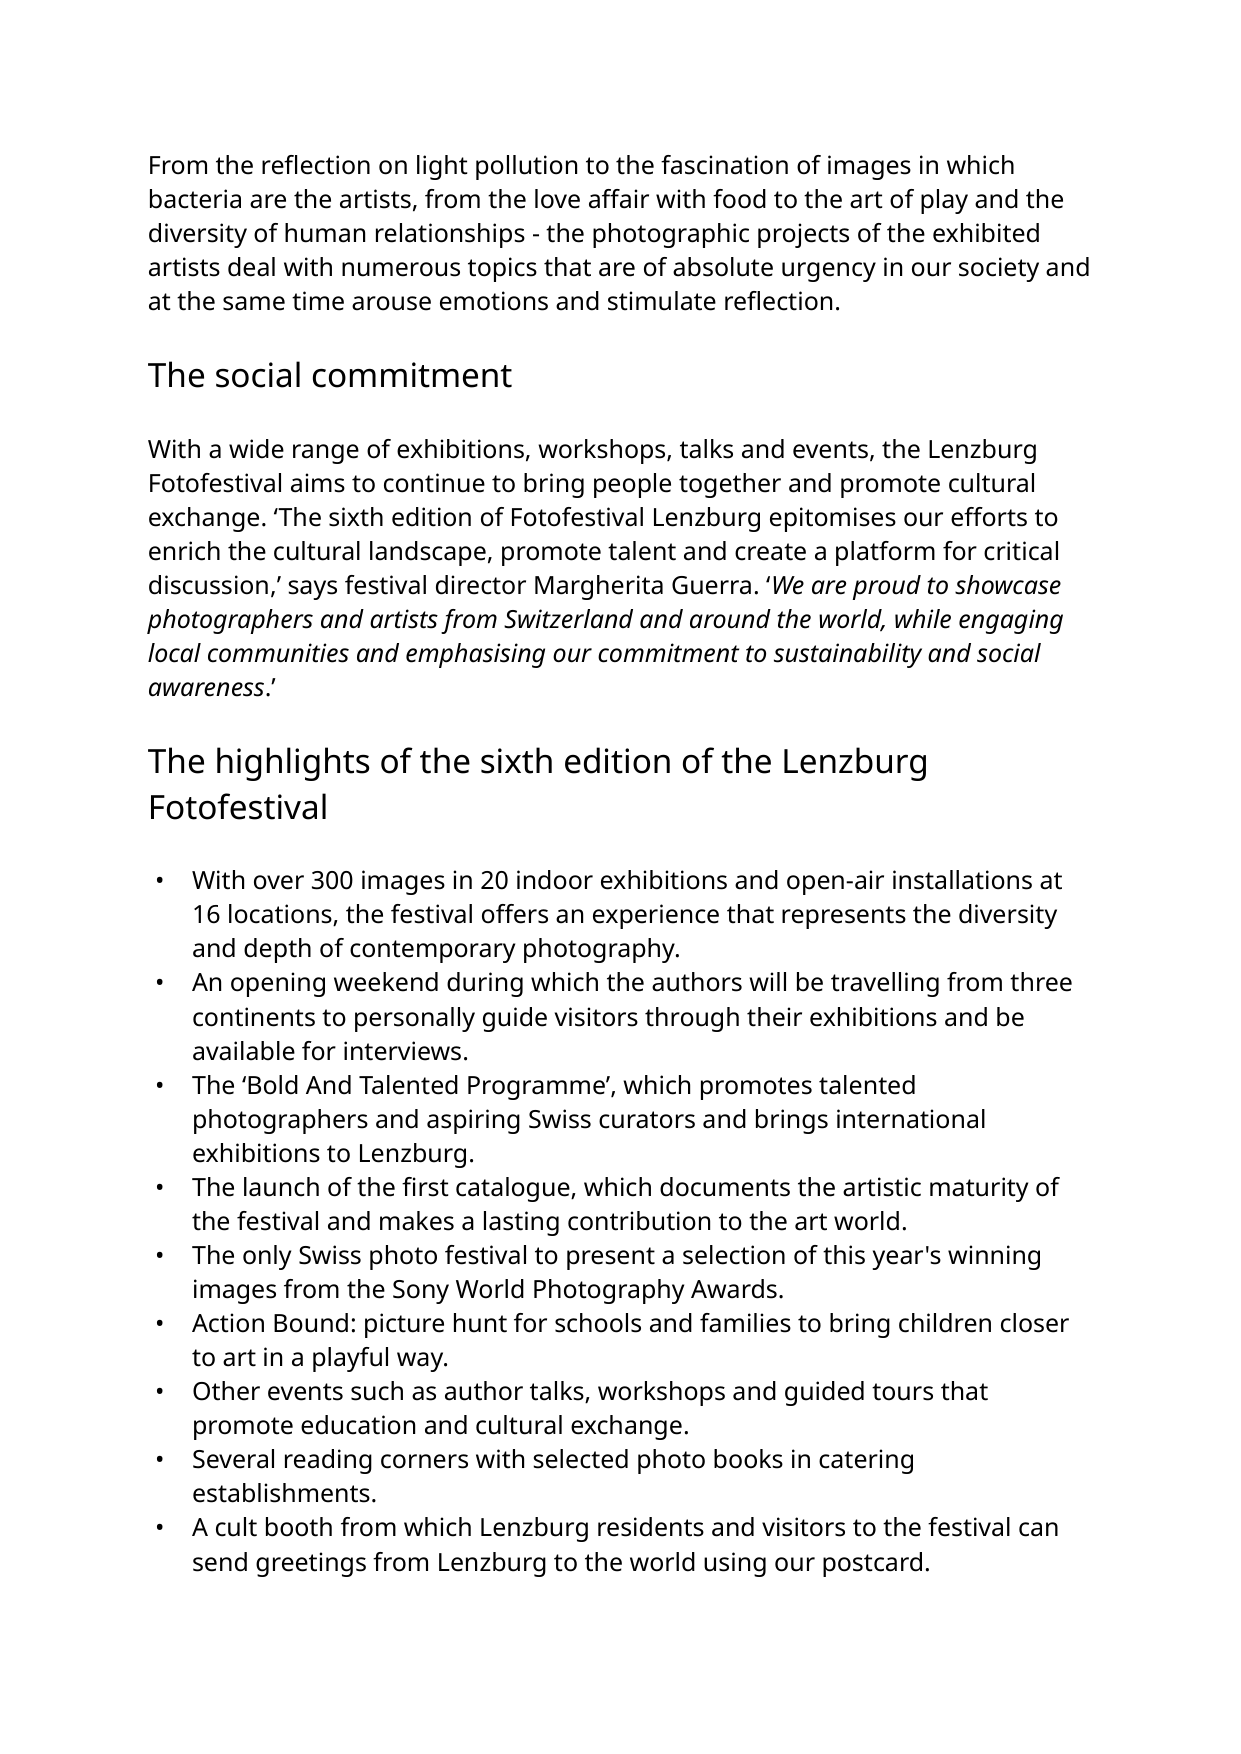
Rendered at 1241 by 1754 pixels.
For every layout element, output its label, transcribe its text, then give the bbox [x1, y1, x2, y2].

text The highlights of the sixth edition of the Lenzburg Fotofestival [148, 738, 1093, 829]
list Other events such as author talks, workshops and guided tours that promote education and cultural exchange. [155, 1374, 1093, 1442]
list With over 300 images in 20 indoor exhibitions and open-air installations at 16 locations, the festival offers an experience that represents the diversity and depth of contemporary photography. [155, 863, 1093, 965]
text The social commitment [148, 352, 1093, 397]
text From the reflection on light pollution to the fascination of images in which bacteria are the artists, from the love affair with food to the art of play and the diversity of human relationships - the photographic projects of the exhibited artists deal with numerous topics that are of absolute urgency in our society and at the same time arouse emotions and stimulate reflection. [148, 148, 1093, 318]
list A cult booth from which Lenzburg residents and visitors to the festival can send greetings from Lenzburg to the world using our postcard. [155, 1510, 1093, 1578]
list The launch of the first catalogue, which documents the artistic maturity of the festival and makes a lasting contribution to the art world. [155, 1169, 1093, 1238]
list Action Bound: picture hunt for schools and families to bring children closer to art in a playful way. [155, 1306, 1093, 1374]
list The ‘Bold And Talented Programme’, which promotes talented photographers and aspiring Swiss curators and brings international exhibitions to Lenzburg. [155, 1067, 1093, 1169]
list An opening weekend during which the authors will be travelling from three continents to personally guide visitors through their exhibitions and be available for interviews. [155, 965, 1093, 1067]
list The only Swiss photo festival to present a selection of this year's winning images from the Sony World Photography Awards. [155, 1238, 1093, 1306]
text With a wide range of exhibitions, workshops, talks and events, the Lenzburg Fotofestival aims to continue to bring people together and promote cultural exchange. ‘The sixth edition of Fotofestival Lenzburg epitomises our efforts to enrich the cultural landscape, promote talent and create a platform for critical discussion,’ says festival director Margherita Guerra. ‘We are proud to showcase photographers and artists from Switzerland and around the world, while engaging local communities and emphasising our commitment to sustainability and social awareness.’ [148, 431, 1093, 704]
list Several reading corners with selected photo books in catering establishments. [155, 1442, 1093, 1510]
